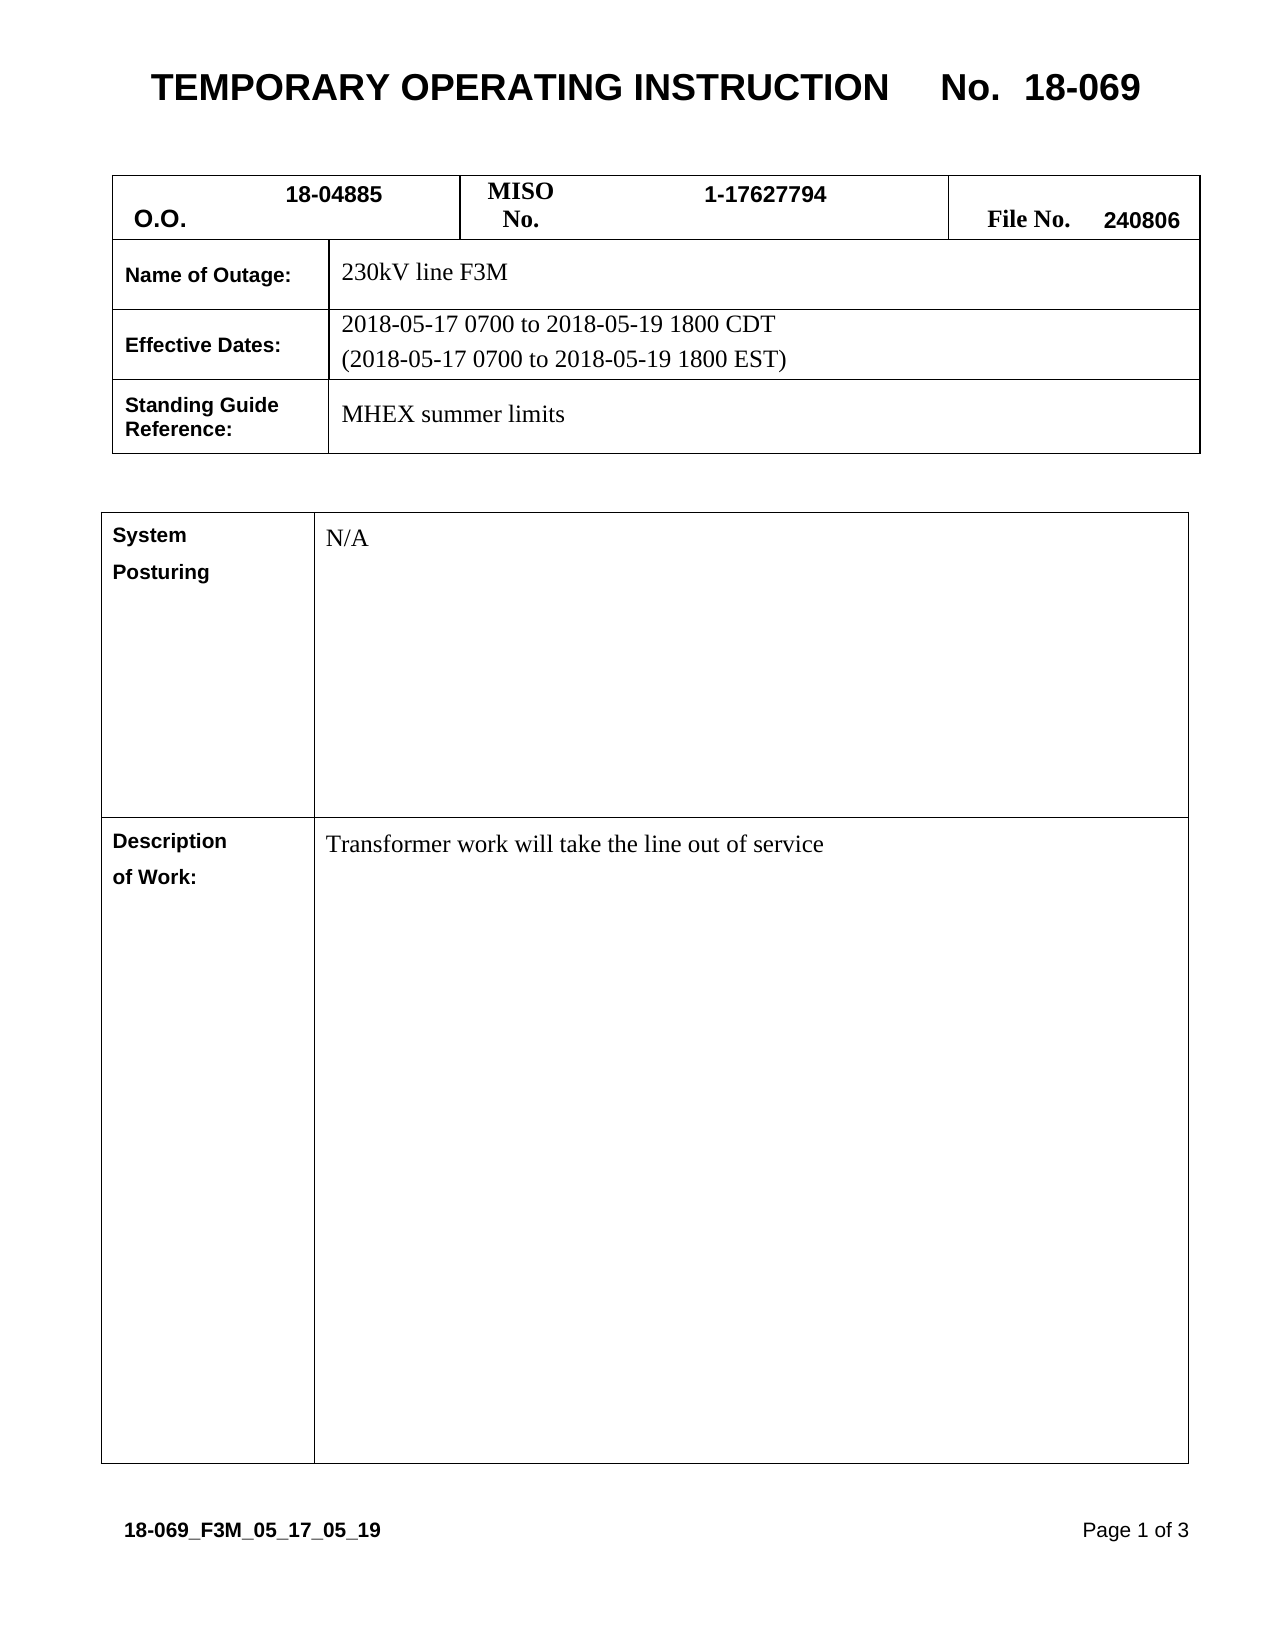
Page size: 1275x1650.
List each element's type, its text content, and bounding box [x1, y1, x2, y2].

table_cell Effective Dates: [113, 310, 328, 379]
table_cell Standing Guide Reference: [113, 380, 328, 453]
table_header O.O. [113, 176, 207, 239]
table_header MISO No. [461, 176, 582, 239]
table_cell MHEX summer limits [329, 380, 1199, 453]
table_header 1-17627794 [582, 176, 948, 239]
table_header 18-04885 [208, 176, 459, 239]
table_cell 2018-05-17 0700 to 2018-05-19 1800 CDT (2018-05-17 0700 to 2018-05-19 1800 EST) [330, 310, 1199, 379]
table_cell Name of Outage: [113, 240, 328, 308]
table_header 240806 [1084, 176, 1199, 239]
table_cell 230kV line F3M [330, 240, 1199, 308]
table_header File No. [949, 176, 1083, 239]
table_header N/A [315, 513, 1188, 817]
table_cell Description of Work: [102, 818, 314, 1463]
table_cell Transformer work will take the line out of service [315, 818, 1188, 1463]
table_header System Posturing [102, 513, 314, 817]
